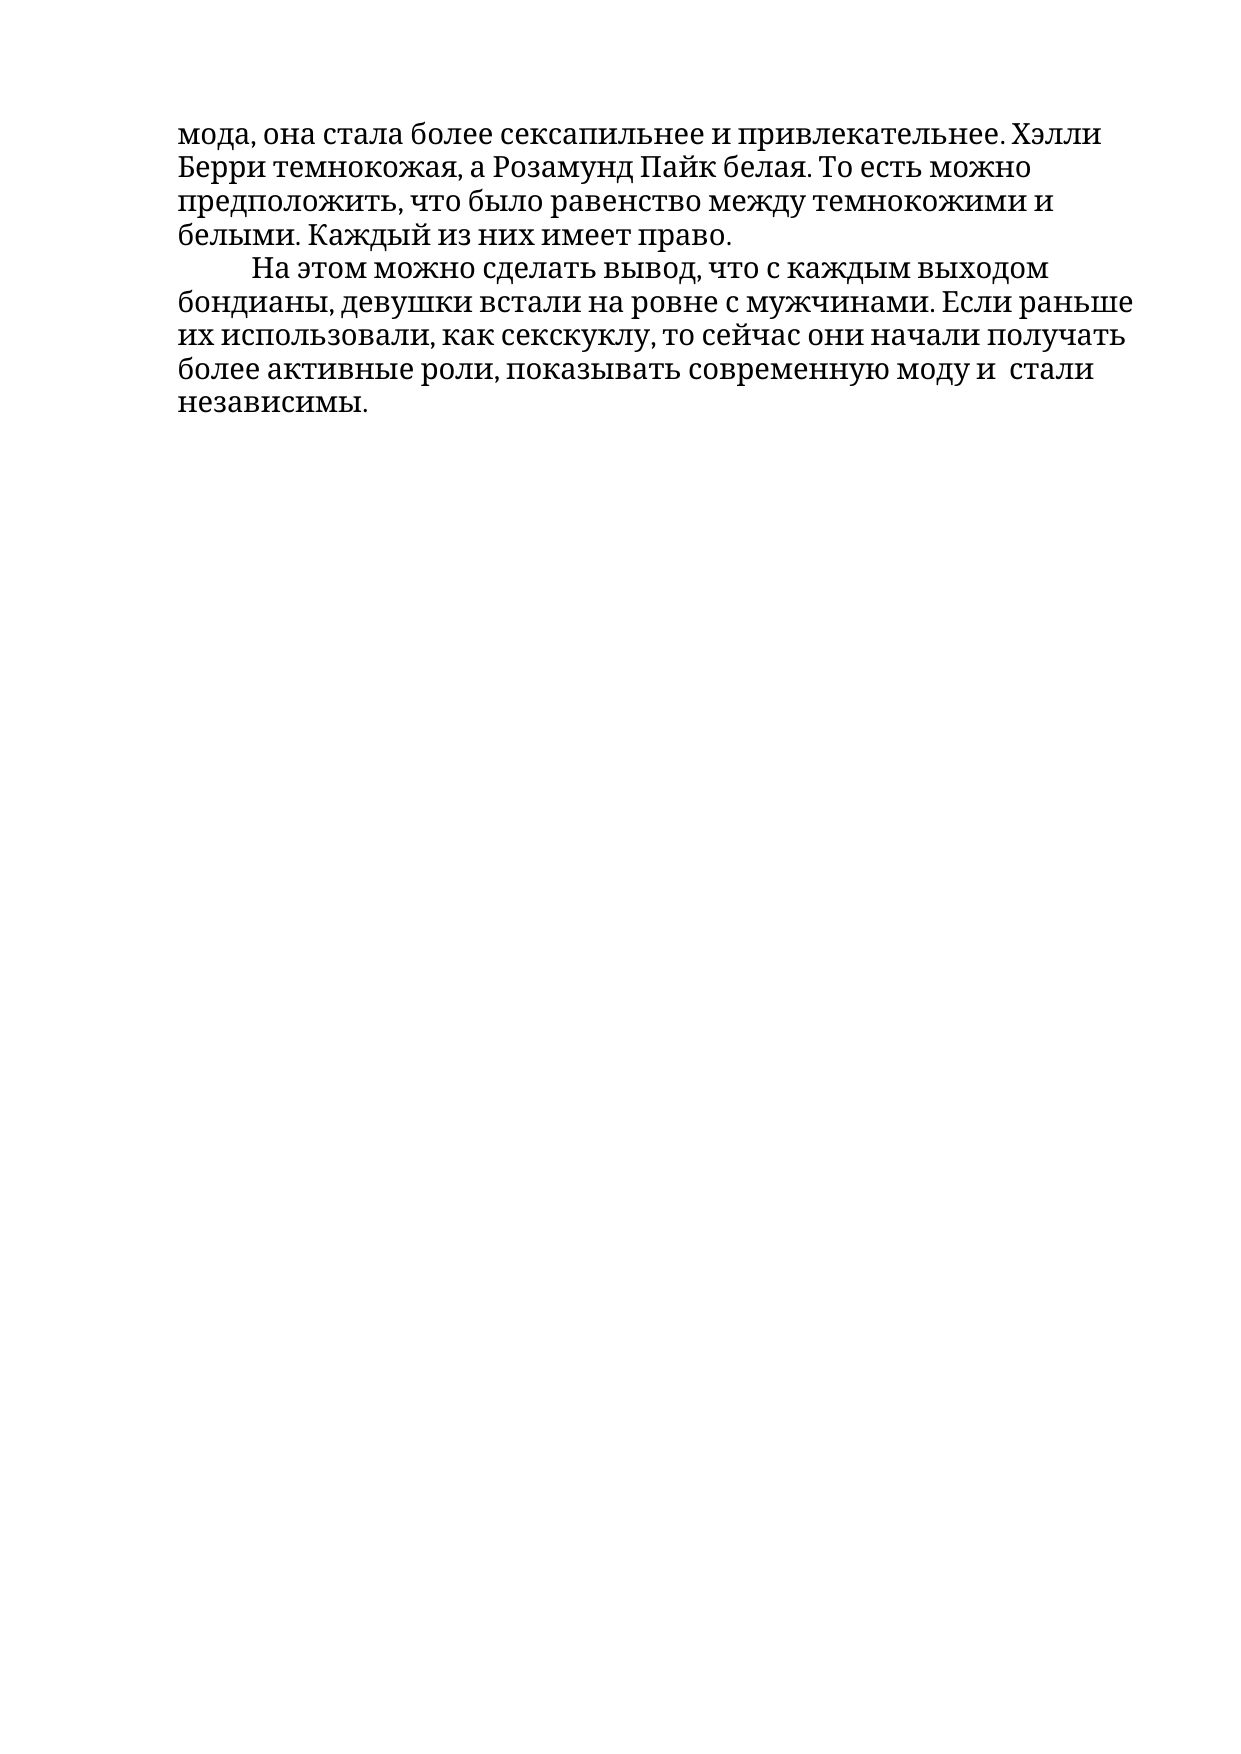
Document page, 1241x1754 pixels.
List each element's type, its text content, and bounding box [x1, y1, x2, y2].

text На этом можно сделать вывод, что с каждым выходом бондианы, девушки встали на ровне с мужчинами. Если раньше их использовали, как секскуклу, то сейчас они начали получать более активные роли, показывать современную моду и стали независимы. [177, 252, 1152, 420]
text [177, 118, 1152, 252]
